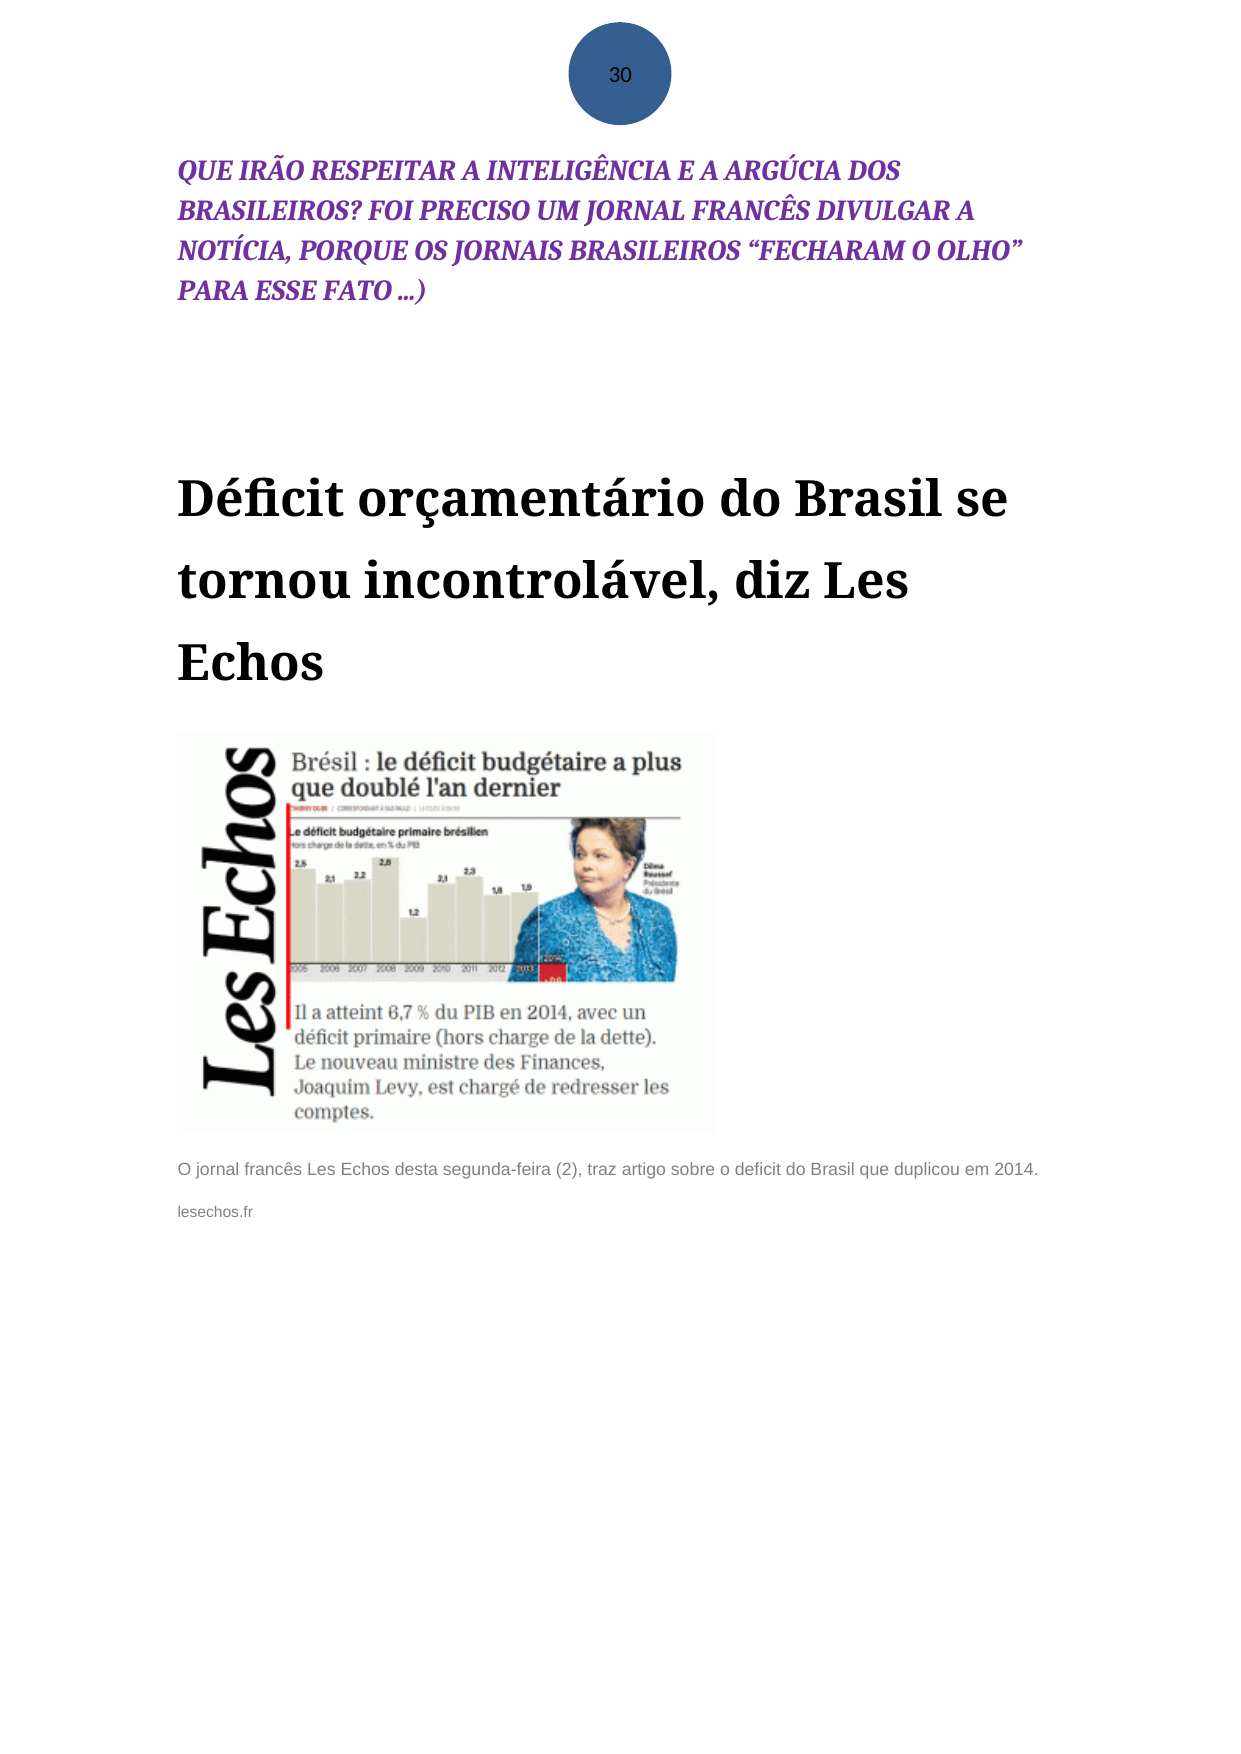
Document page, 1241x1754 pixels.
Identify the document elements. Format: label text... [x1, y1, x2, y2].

text lesechos.fr [177, 1203, 1063, 1221]
subtitle Déficit orçamentário do Brasil se tornou incontrolável, diz Les Echos [177, 463, 1063, 695]
picture [177, 731, 715, 1134]
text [177, 148, 1063, 308]
text O jornal francês Les Echos desta segunda-feira (2), traz artigo sobre o deficit do Brasil que duplicou em 2014. [177, 1159, 1063, 1179]
